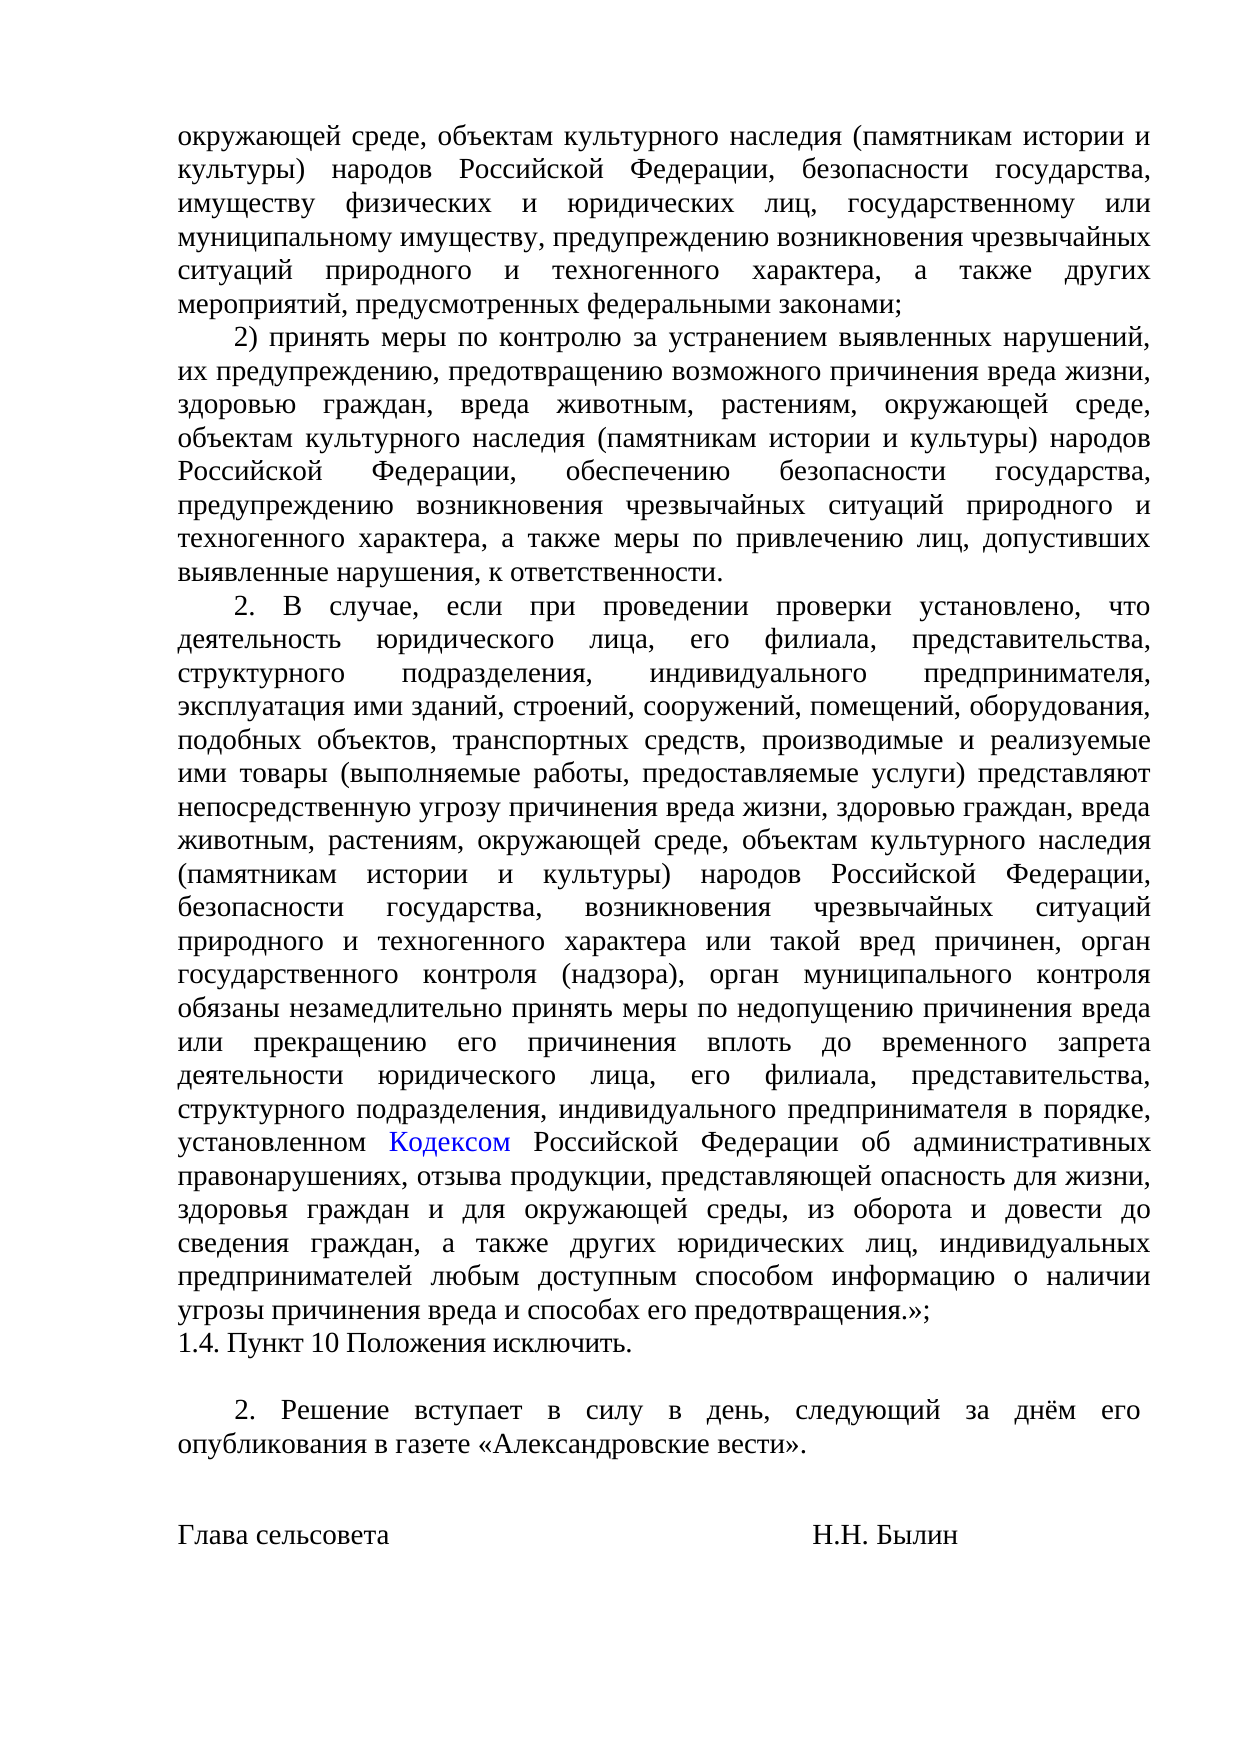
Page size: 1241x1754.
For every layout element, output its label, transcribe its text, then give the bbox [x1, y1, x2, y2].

text 2) принять меры по контролю за устранением выявленных нарушений, их предупреждению, предотвращению возможного причинения вреда жизни, здоровью граждан, вреда животным, растениям, окружающей среде, объектам культурного наследия (памятникам истории и культуры) народов Российской Федерации, обеспечению безопасности государства, предупреждению возникновения чрезвычайных ситуаций природного и техногенного характера, а также меры по привлечению лиц, допустивших выявленные нарушения, к ответственности. [177, 319, 1152, 588]
text 1.4. Пункт 10 Положения исключить. [177, 1326, 1142, 1359]
text Глава сельсовета Н.Н. Былин [177, 1517, 1152, 1551]
text 2. В случае, если при проведении проверки установлено, что деятельность юридического лица, его филиала, представительства, структурного подразделения, индивидуального предпринимателя, эксплуатация ими зданий, строений, сооружений, помещений, оборудования, подобных объектов, транспортных средств, производимые и реализуемые ими товары (выполняемые работы, предоставляемые услуги) представляют непосредственную угрозу причинения вреда жизни, здоровью граждан, вреда животным, растениям, окружающей среде, объектам культурного наследия (памятникам истории и культуры) народов Российской Федерации, безопасности государства, возникновения чрезвычайных ситуаций природного и техногенного характера или такой вред причинен, орган государственного контроля (надзора), орган муниципального контроля обязаны незамедлительно принять меры по недопущению причинения вреда или прекращению его причинения вплоть до временного запрета деятельности юридического лица, его филиала, представительства, структурного подразделения, индивидуального предпринимателя в порядке, установленном Кодексом Российской Федерации об административных правонарушениях, отзыва продукции, представляющей опасность для жизни, здоровья граждан и для окружающей среды, из оборота и довести до сведения граждан, а также других юридических лиц, индивидуальных предпринимателей любым доступным способом информацию о наличии угрозы причинения вреда и способах его предотвращения.»; [177, 588, 1152, 1326]
text 2. Решение вступает в силу в день, следующий за днём его опубликования в газете «Александровские вести». [177, 1393, 1142, 1460]
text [177, 118, 1152, 319]
